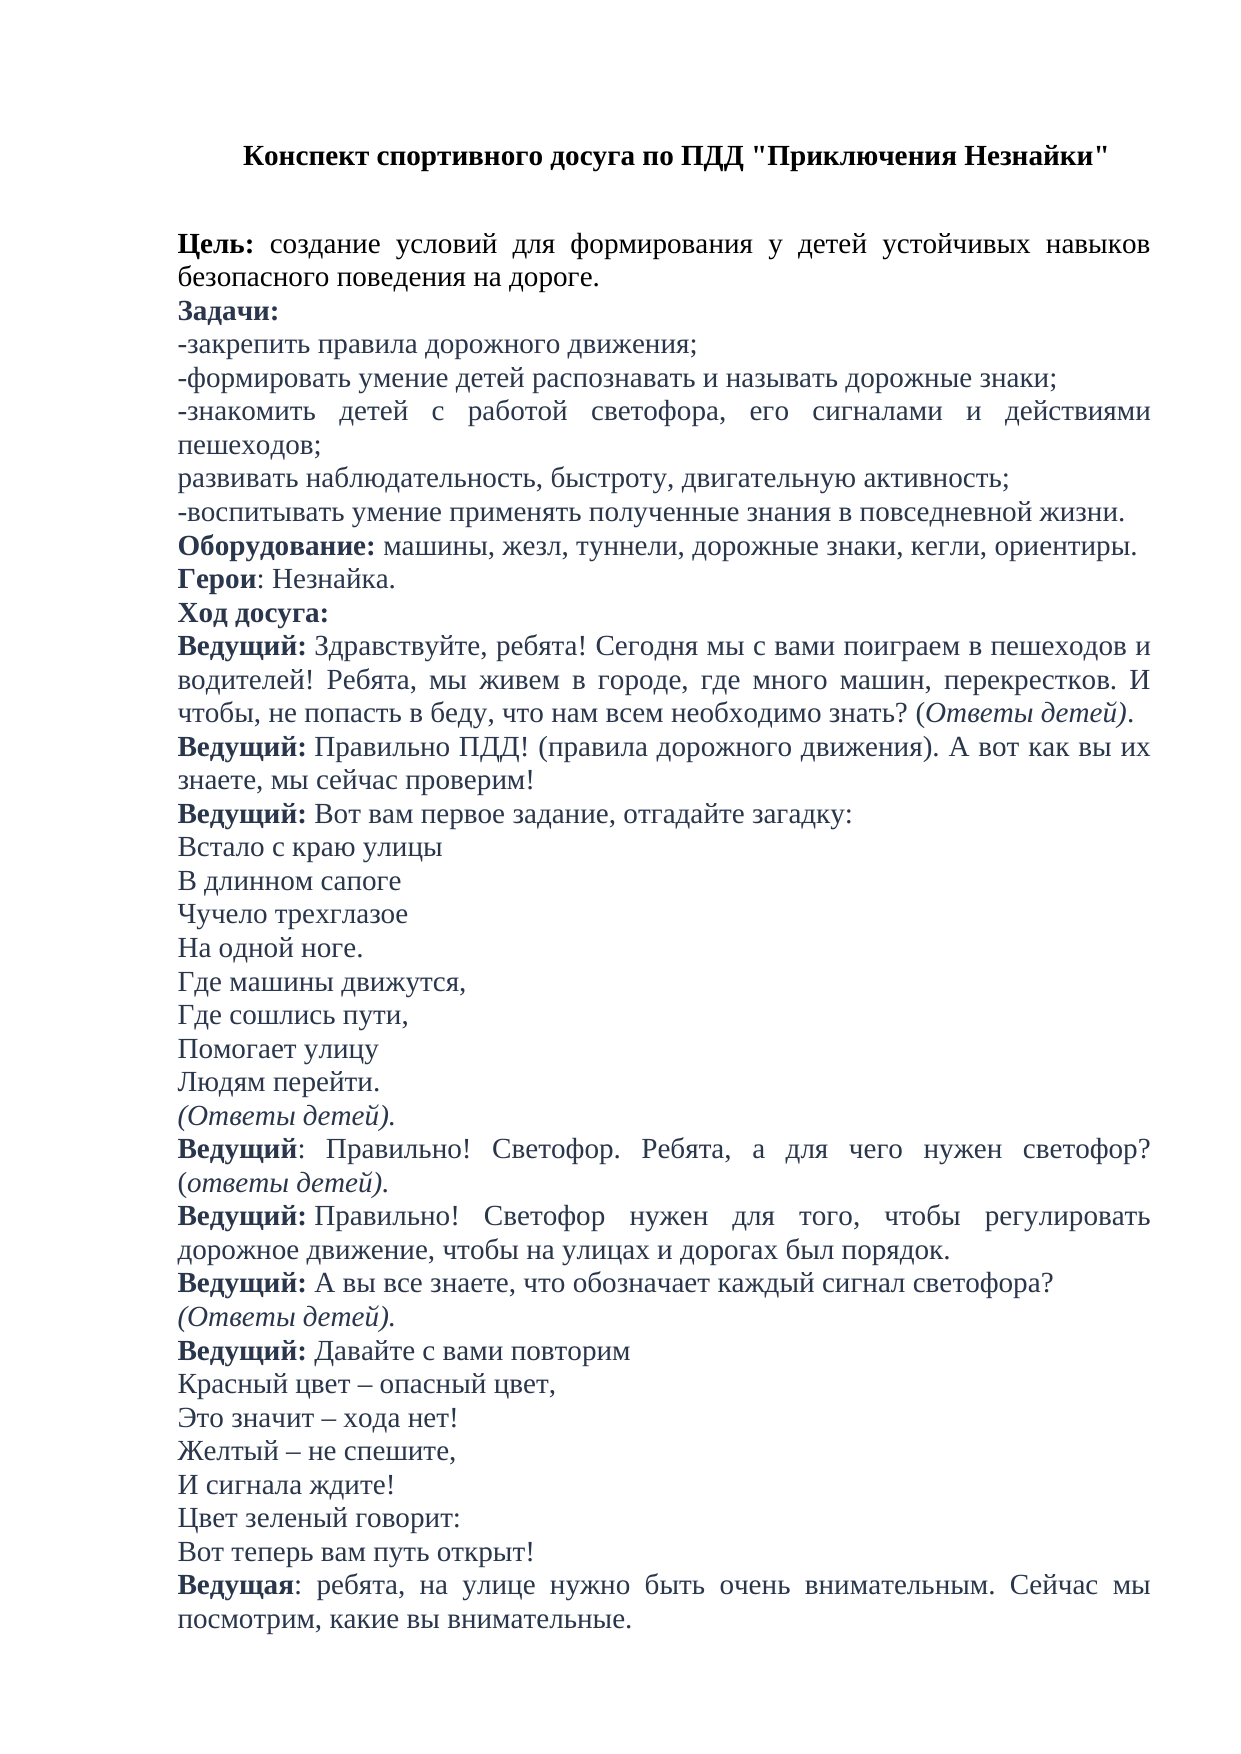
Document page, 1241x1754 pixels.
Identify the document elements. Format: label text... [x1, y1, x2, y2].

text Задачи: [177, 293, 1152, 326]
text В длинном сапоге [177, 863, 1152, 897]
text На одной ноге. [177, 930, 1152, 964]
text Ведущий: Правильно! Светофор нужен для того, чтобы регулировать дорожное движение, чтобы на улицах и дорогах был порядок. [177, 1198, 1152, 1266]
text Ведущая: ребята, на улице нужно быть очень внимательным. Сейчас мы посмотрим, какие вы внимательные. [177, 1567, 1152, 1634]
text (Ответы детей). [177, 1299, 1152, 1333]
text Ведущий: Правильно! Светофор. Ребята, а для чего нужен светофор? (ответы детей). [177, 1131, 1152, 1198]
text Цвет зеленый говорит: [177, 1500, 1152, 1534]
text Герои: Незнайка. [177, 561, 1152, 595]
text -формировать умение детей распознавать и называть дорожные знаки; [177, 360, 1152, 393]
text (Ответы детей). [177, 1098, 1152, 1131]
text Это значит – хода нет! [177, 1400, 1152, 1433]
text Красный цвет – опасный цвет, [177, 1366, 1152, 1400]
text -воспитывать умение применять полученные знания в повседневной жизни. [177, 494, 1152, 528]
text Ход досуга: [177, 595, 1152, 628]
text Ведущий: Правильно ПДД! (правила дорожного движения). А вот как вы их знаете, мы сейчас проверим! [177, 729, 1152, 796]
text Людям перейти. [177, 1064, 1152, 1098]
text Цель: создание условий для формирования у детей устойчивых навыков безопасного поведения на дороге. [177, 226, 1152, 293]
text Желтый – не спешите, [177, 1433, 1152, 1467]
text Чучело трехглазое [177, 897, 1152, 930]
text Встало с краю улицы [177, 829, 1152, 863]
text Оборудование: машины, жезл, туннели, дорожные знаки, кегли, ориентиры. [177, 528, 1152, 561]
text Где машины движутся, [177, 964, 1152, 997]
text Где сошлись пути, [177, 997, 1152, 1031]
text развивать наблюдательность, быстроту, двигательную активность; [177, 461, 1152, 494]
text Вот теперь вам путь открыт! [177, 1534, 1152, 1567]
text Конспект спортивного досуга по ПДД "Приключения Незнайки" [243, 138, 1152, 172]
text Помогает улицу [177, 1031, 1152, 1064]
text Ведущий: Давайте с вами повторим [177, 1333, 1152, 1366]
text Ведущий: Вот вам первое задание, отгадайте загадку: [177, 796, 1152, 829]
text -знакомить детей с работой светофора, его сигналами и действиями пешеходов; [177, 393, 1152, 461]
text Ведущий: А вы все знаете, что обозначает каждый сигнал светофора? [177, 1266, 1152, 1299]
text И сигнала ждите! [177, 1467, 1152, 1500]
text -закрепить правила дорожного движения; [177, 326, 1152, 360]
text Ведущий: Здравствуйте, ребята! Сегодня мы с вами поиграем в пешеходов и водителей! Ребята, мы живем в городе, где много машин, перекрестков. И чтобы, не попасть в беду, что нам всем необходимо знать? (Ответы детей). [177, 628, 1152, 729]
